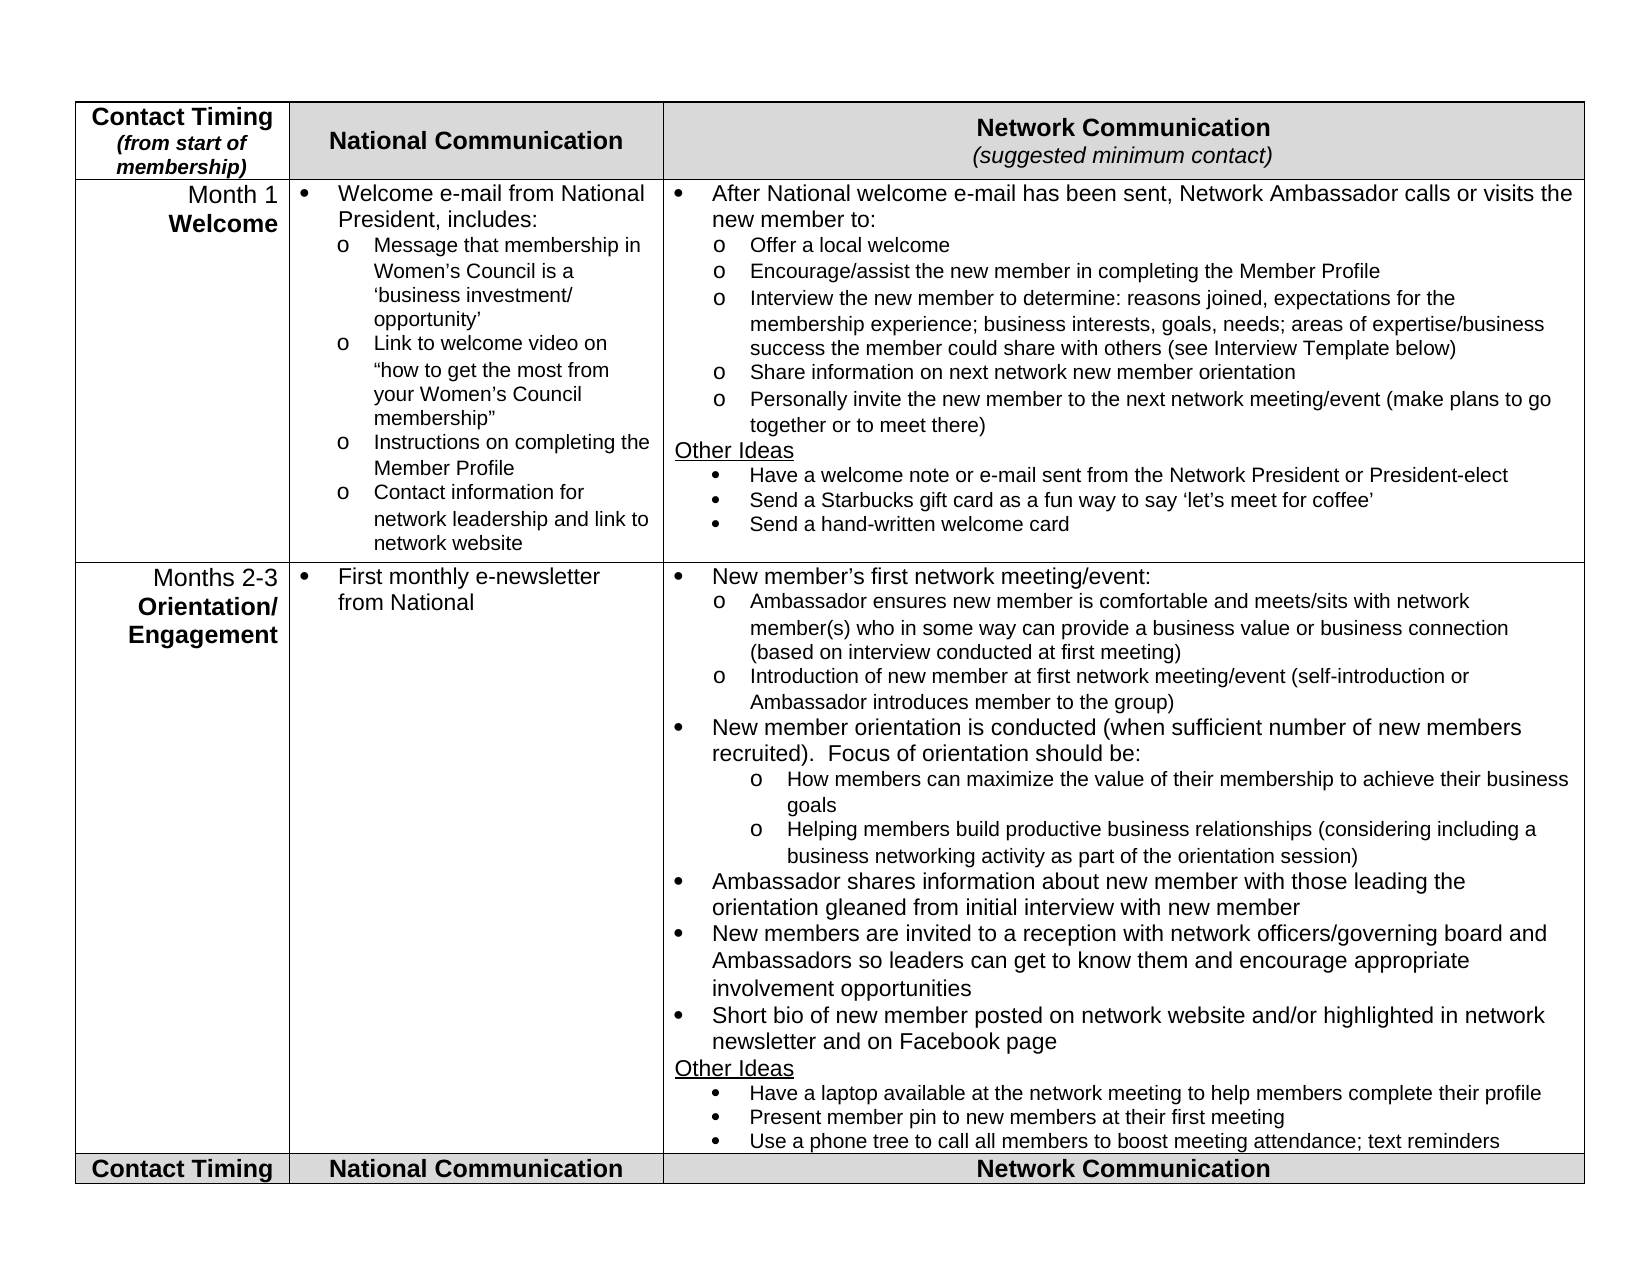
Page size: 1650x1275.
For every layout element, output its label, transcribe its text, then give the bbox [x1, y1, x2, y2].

table_header Contact Timing (from start of membership) [76, 103, 289, 179]
table_header National Communication [290, 103, 663, 179]
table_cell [76, 1154, 289, 1183]
table_cell Month 1 Welcome [76, 180, 289, 562]
table_cell After National welcome e-mail has been sent, Network Ambassador calls or visits the new member to: Offer a local welcome Encourage/assist the new member in completing the Member Profile Interview the new member to determine: reasons joined, expectations for the membership experience; business interests, goals, needs; areas of expertise/business success the member could share with others (see Interview Template below) Share information on next network new member orientation Personally invite the new member to the next network meeting/event (make plans to go together or to meet there) Other Ideas Have a welcome note or e-mail sent from the Network President or President-elect Send a Starbucks gift card as a fun way to say ‘let’s meet for coffee’ Send a hand-written welcome card [664, 180, 1584, 562]
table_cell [664, 1154, 1584, 1183]
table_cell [290, 1154, 663, 1183]
table_cell Welcome e-mail from National President, includes: Message that membership in Women’s Council is a ‘business investment/ opportunity’ Link to welcome video on “how to get the most from your Women’s Council membership” Instructions on completing the Member Profile Contact information for network leadership and link to network website [290, 180, 663, 562]
table_cell Months 2-3 Orientation/ Engagement [76, 563, 289, 1153]
table_header Network Communication (suggested minimum contact) [664, 103, 1584, 179]
table_cell New member’s first network meeting/event: Ambassador ensures new member is comfortable and meets/sits with network member(s) who in some way can provide a business value or business connection (based on interview conducted at first meeting) Introduction of new member at first network meeting/event (self-introduction or Ambassador introduces member to the group) New member orientation is conducted (when sufficient number of new members recruited). Focus of orientation should be: How members can maximize the value of their membership to achieve their business goals Helping members build productive business relationships (considering including a business networking activity as part of the orientation session) Ambassador shares information about new member with those leading the orientation gleaned from initial interview with new member New members are invited to a reception with network officers/governing board and Ambassadors so leaders can get to know them and encourage appropriate involvement opportunities Short bio of new member posted on network website and/or highlighted in network newsletter and on Facebook page Other Ideas Have a laptop available at the network meeting to help members complete their profile Present member pin to new members at their first meeting Use a phone tree to call all members to boost meeting attendance; text reminders [664, 563, 1584, 1153]
table_cell First monthly e-newsletter from National [290, 563, 663, 1153]
